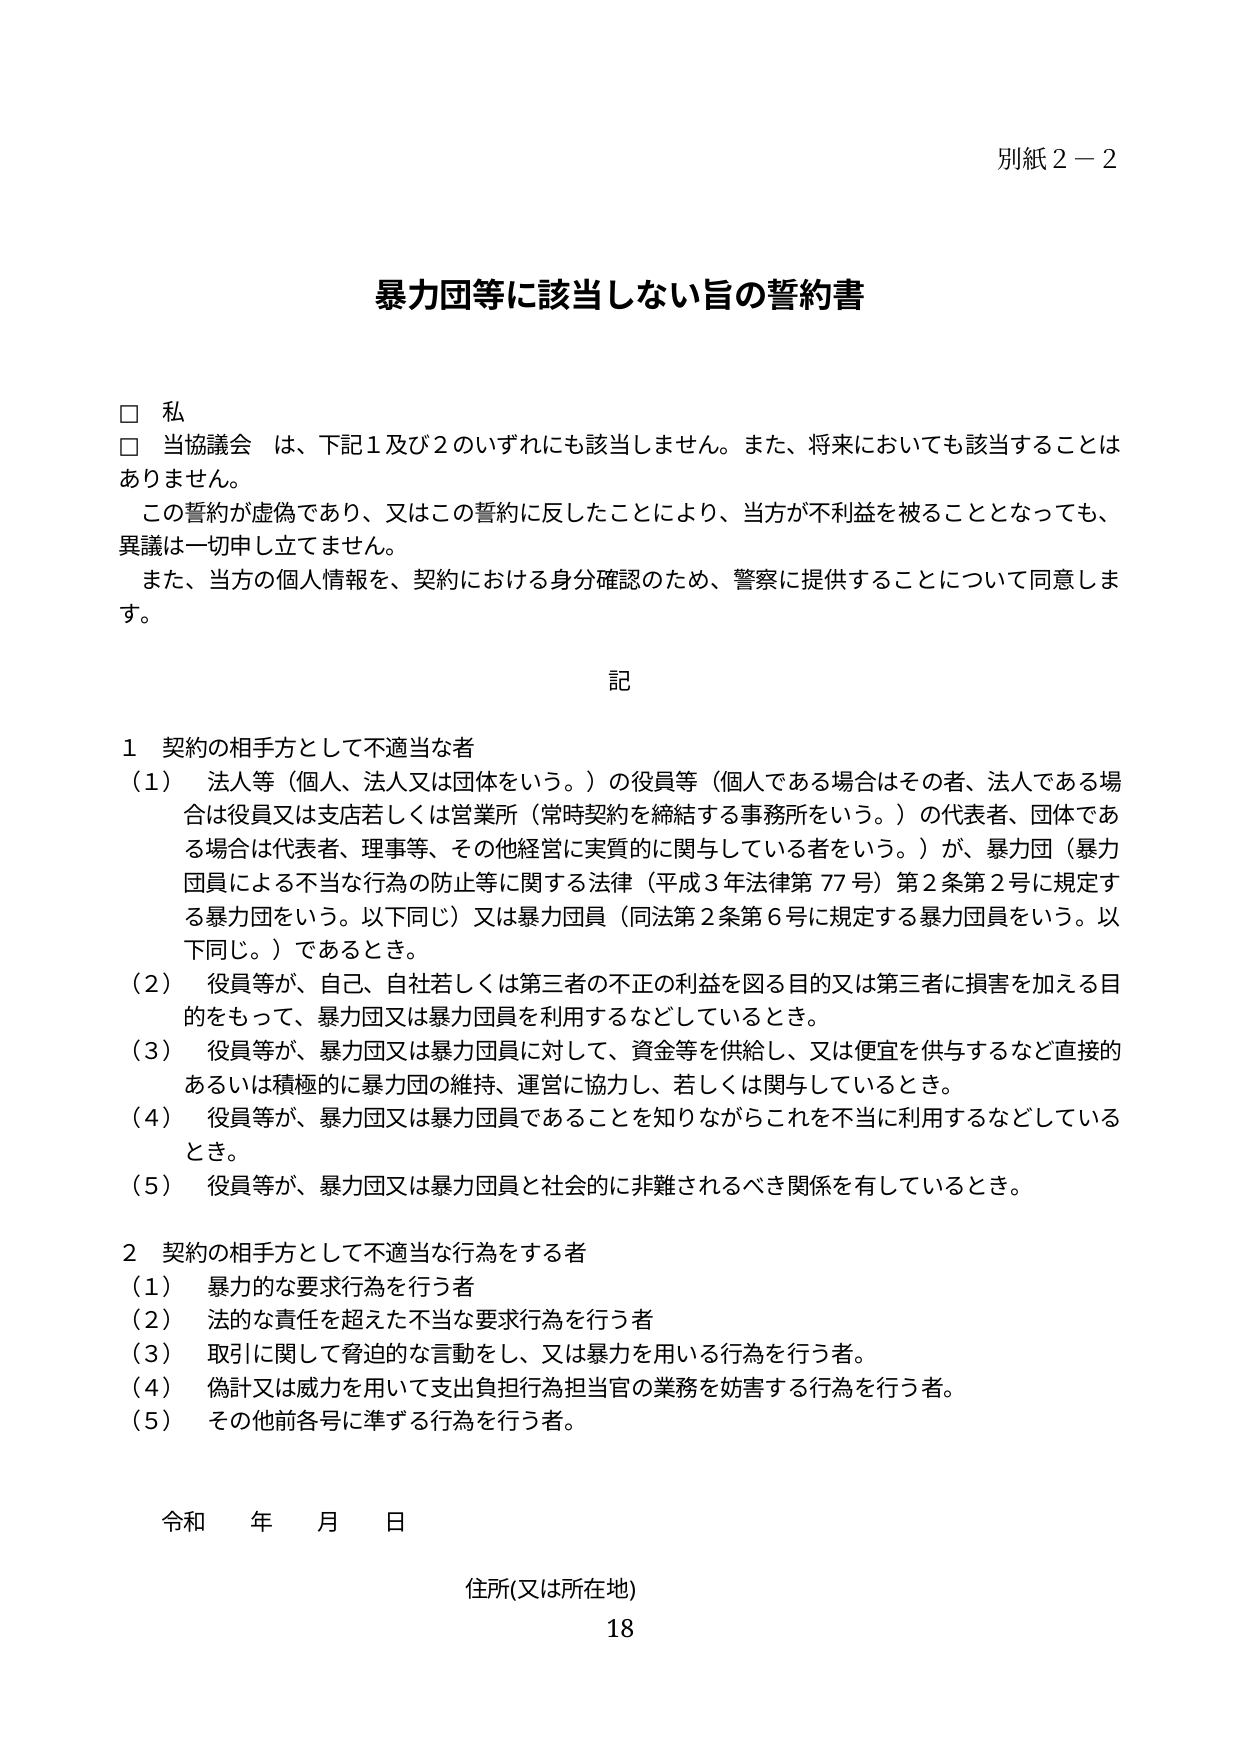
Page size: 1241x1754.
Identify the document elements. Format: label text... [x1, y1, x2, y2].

text （４） 役員等が、暴力団又は暴力団員であることを知りながらこれを不当に利用するなどしているとき。 [118, 1100, 1122, 1167]
text （２） 役員等が、自己、自社若しくは第三者の不正の利益を図る目的又は第三者に損害を加える目的をもって、暴力団又は暴力団員を利用するなどしているとき。 [118, 965, 1122, 1033]
text （５） その他前各号に準ずる行為を行う者。 [118, 1403, 1122, 1436]
text （３） 取引に関して脅迫的な言動をし、又は暴力を用いる行為を行う者。 [118, 1336, 1122, 1369]
text 住所(又は所在地) [118, 1571, 1122, 1605]
text （５） 役員等が、暴力団又は暴力団員と社会的に非難されるべき関係を有しているとき。 [118, 1167, 1122, 1201]
text （１） 暴力的な要求行為を行う者 [118, 1268, 1122, 1302]
text 暴力団等に該当しない旨の誓約書 [118, 259, 1122, 326]
text この誓約が虚偽であり、又はこの誓約に反したことにより、当方が不利益を被ることとなっても、異議は一切申し立てません。 [118, 494, 1122, 562]
text □ 私 [118, 393, 1122, 427]
text □ 当協議会 は、下記１及び２のいずれにも該当しません。また、将来においても該当することはありません。 [118, 427, 1122, 494]
text 記 [118, 663, 1122, 696]
text 別紙２－２ [118, 124, 1122, 192]
text １ 契約の相手方として不適当な者 [118, 730, 1122, 763]
text また、当方の個人情報を、契約における身分確認のため、警察に提供することについて同意します。 [118, 562, 1122, 629]
text （４） 偽計又は威力を用いて支出負担行為担当官の業務を妨害する行為を行う者。 [118, 1369, 1122, 1403]
text （３） 役員等が、暴力団又は暴力団員に対して、資金等を供給し、又は便宜を供与するなど直接的あるいは積極的に暴力団の維持、運営に協力し、若しくは関与しているとき。 [118, 1033, 1122, 1100]
text ２ 契約の相手方として不適当な行為をする者 [118, 1234, 1122, 1268]
text （２） 法的な責任を超えた不当な要求行為を行う者 [118, 1302, 1122, 1336]
text 令和 年 月 日 [118, 1504, 1122, 1537]
text （１） 法人等（個人、法人又は団体をいう。）の役員等（個人である場合はその者、法人である場合は役員又は支店若しくは営業所（常時契約を締結する事務所をいう。）の代表者、団体である場合は代表者、理事等、その他経営に実質的に関与している者をいう。）が、暴力団（暴力団員による不当な行為の防止等に関する法律（平成３年法律第77号）第２条第２号に規定する暴力団をいう。以下同じ）又は暴力団員（同法第２条第６号に規定する暴力団員をいう。以下同じ。）であるとき。 [118, 763, 1122, 965]
